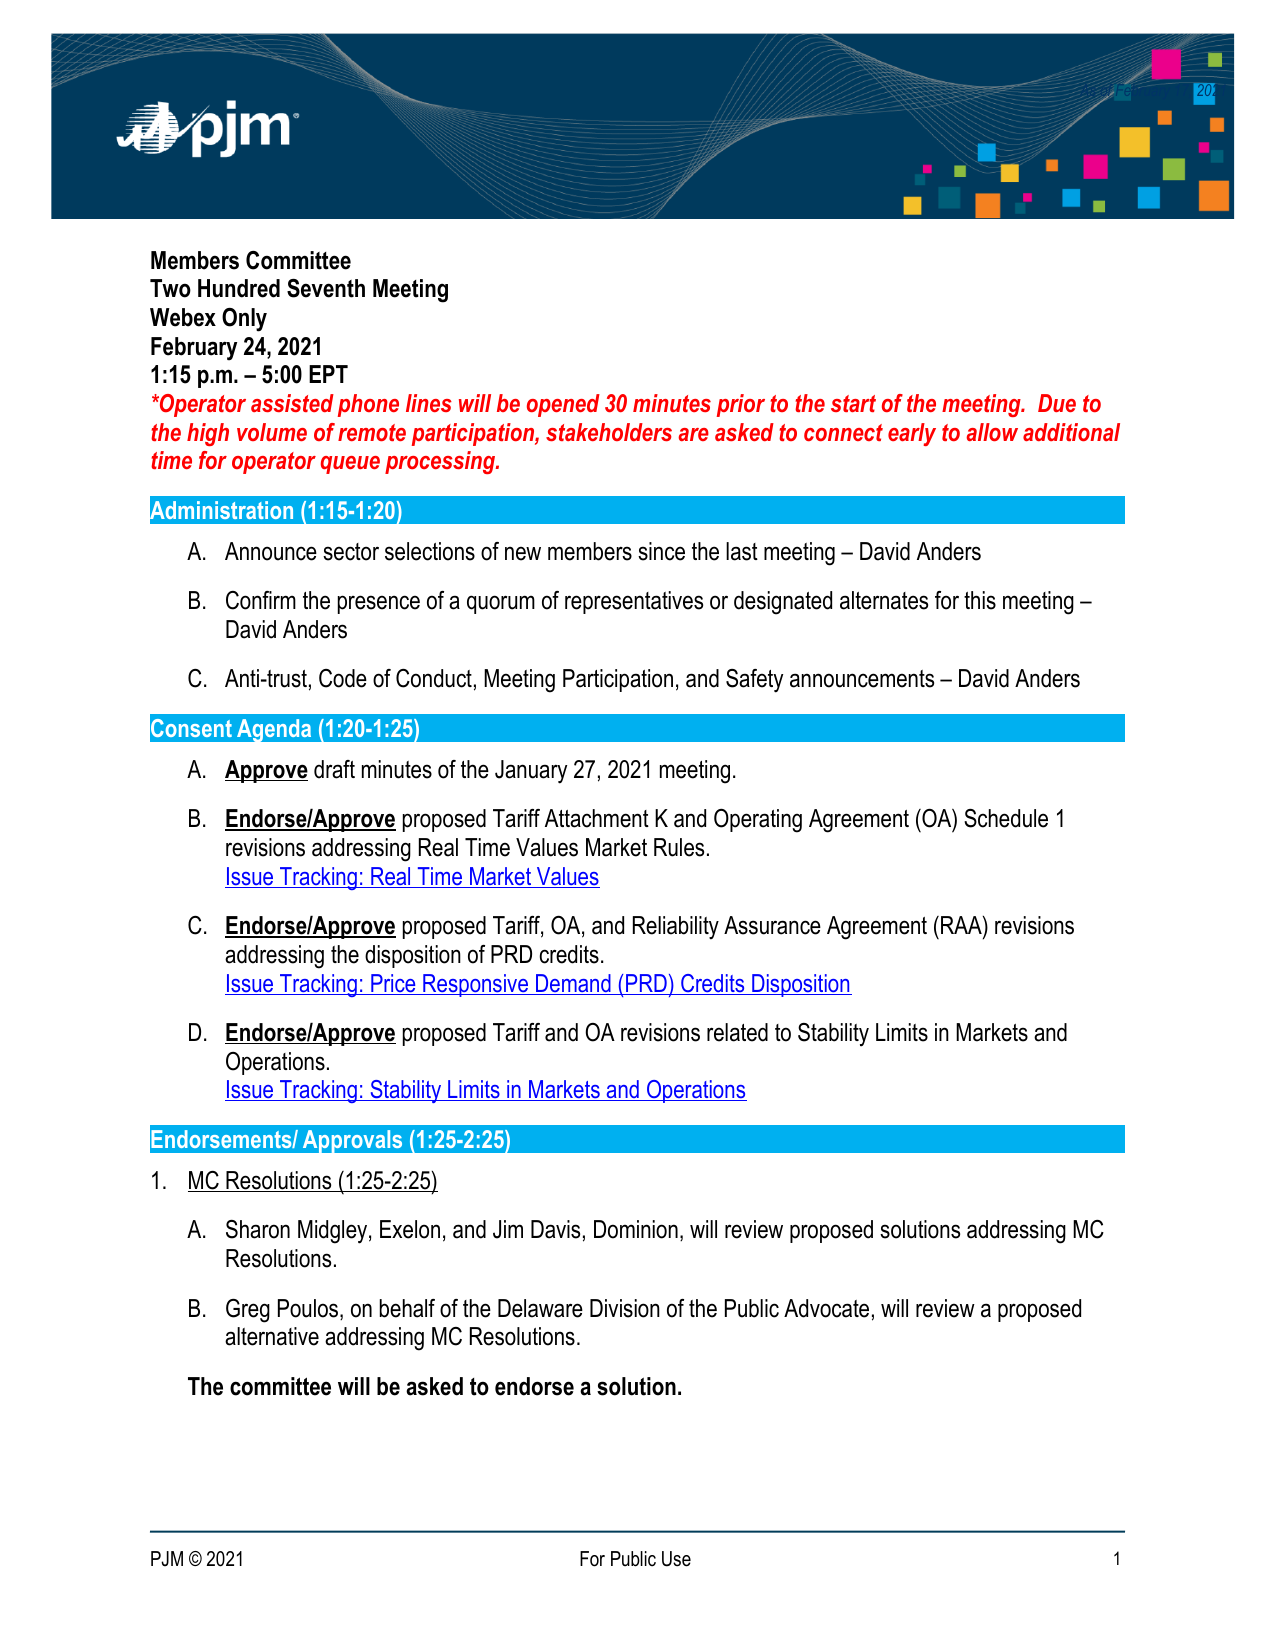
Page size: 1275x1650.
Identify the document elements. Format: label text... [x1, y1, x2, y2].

text *Operator assisted phone lines will be opened 30 minutes prior to the start of the meeting. Due to the high volume of remote participation, stakeholders are asked to connect early to allow additional time for operator queue processing. [150, 389, 1125, 475]
subtitle Consent Agenda (1:20-1:25) [150, 714, 1125, 742]
subtitle Endorsements/ Approvals (1:25-2:25) [150, 1125, 1125, 1153]
subtitle Endorse/Approve proposed Tariff Attachment K and Operating Agreement (OA) Schedule 1 revisions addressing Real Time Values Market Rules. [187, 804, 1125, 862]
subtitle Endorse/Approve proposed Tariff, OA, and Reliability Assurance Agreement (RAA) revisions addressing the disposition of PRD credits. [187, 911, 1125, 968]
subtitle MC Resolutions (1:25-2:25) [150, 1166, 1125, 1194]
text Webex Only [150, 303, 1125, 332]
list Issue Tracking: Stability Limits in Markets and Operations [225, 1075, 1125, 1104]
text 1:15 p.m. – 5:00 EPT [150, 360, 1125, 389]
list Issue Tracking: Price Responsive Demand (PRD) Credits Disposition [225, 968, 1125, 997]
subtitle Issue Tracking: Real Time Market Values [225, 862, 1125, 890]
text Two Hundred Seventh Meeting [150, 274, 1125, 303]
list Confirm the presence of a quorum of representatives or designated alternates for this meeting – David Anders [187, 586, 1125, 643]
list Anti-trust, Code of Conduct, Meeting Participation, and Safety announcements – David Anders [187, 664, 1125, 693]
subtitle Sharon Midgley, Exelon, and Jim Davis, Dominion, will review proposed solutions addressing MC Resolutions. [187, 1215, 1125, 1273]
subtitle Greg Poulos, on behalf of the Delaware Division of the Public Advocate, will review a proposed alternative addressing MC Resolutions. [187, 1293, 1125, 1351]
text February 24, 2021 [150, 332, 1125, 360]
subtitle The committee will be asked to endorse a solution. [187, 1372, 1125, 1400]
subtitle Endorse/Approve proposed Tariff and OA revisions related to Stability Limits in Markets and Operations. [187, 1018, 1125, 1075]
subtitle Administration (1:15-1:20) [150, 496, 1125, 524]
list Announce sector selections of new members since the last meeting – David Anders [187, 537, 1125, 565]
list Approve draft minutes of the January 27, 2021 meeting. [187, 755, 1125, 784]
text Members Committee [150, 246, 1125, 274]
picture [51, 32, 1235, 219]
